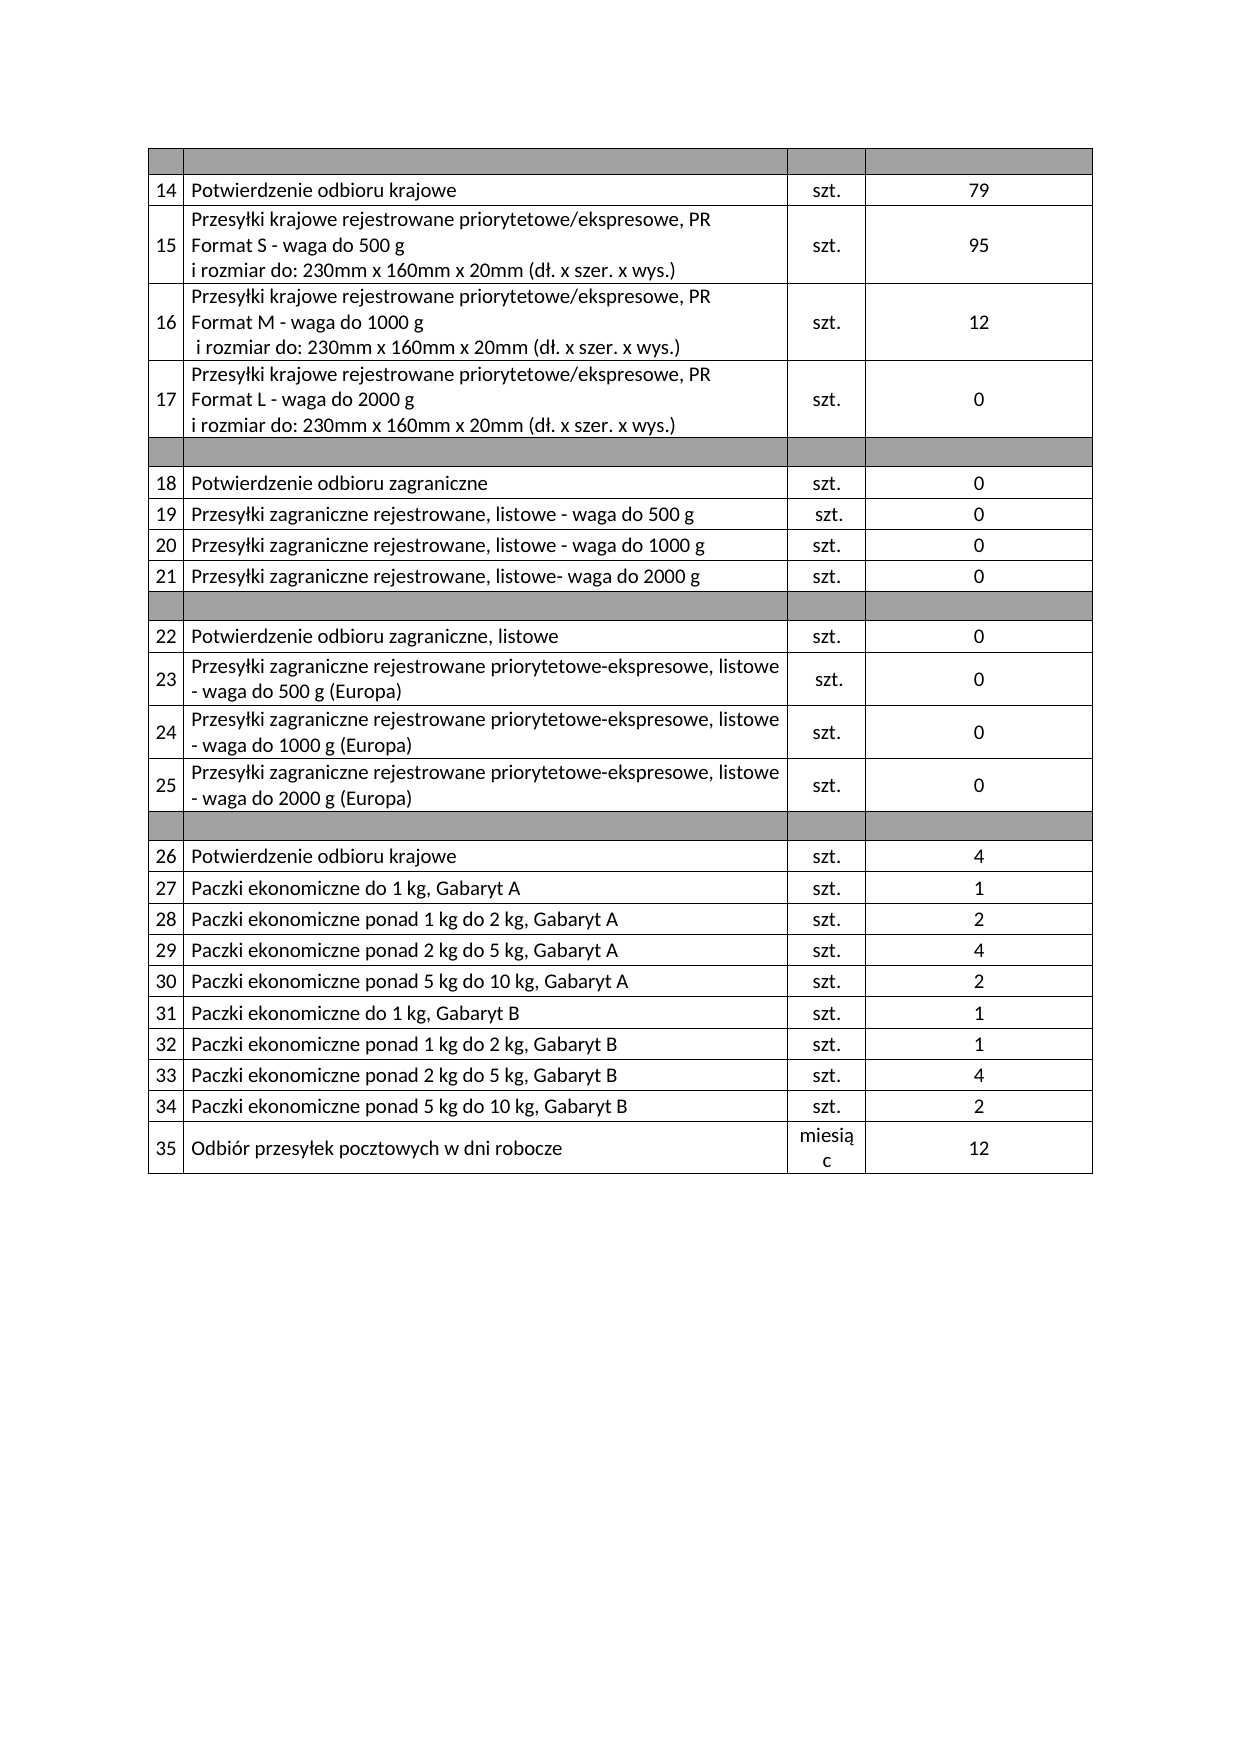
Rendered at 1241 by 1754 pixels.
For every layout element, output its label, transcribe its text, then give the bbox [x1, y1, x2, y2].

table_cell Przesyłki krajowe rejestrowane priorytetowe/ekspresowe, PR Format S - waga do 500 g i rozmiar do: 230mm x 160mm x 20mm (dł. x szer. x wys.) [184, 206, 787, 283]
table_cell [866, 812, 1092, 840]
table_cell [149, 592, 183, 620]
table_cell szt. [788, 997, 865, 1027]
table_cell [184, 592, 787, 620]
table_cell Przesyłki zagraniczne rejestrowane priorytetowe-ekspresowe, listowe - waga do 500 g (Europa) [184, 653, 787, 705]
table_cell 32 [149, 1029, 183, 1059]
table_cell [149, 149, 183, 174]
table_cell szt. [788, 621, 865, 652]
table_cell 24 [149, 706, 183, 758]
table_cell 0 [866, 361, 1092, 437]
table_cell 0 [866, 759, 1092, 811]
table_cell 0 [866, 561, 1092, 591]
table_cell 0 [866, 499, 1092, 529]
table_cell [149, 438, 183, 466]
table_cell szt. [788, 467, 865, 497]
table_cell 17 [149, 361, 183, 437]
table_cell Paczki ekonomiczne do 1 kg, Gabaryt B [184, 997, 787, 1027]
table_cell 18 [149, 467, 183, 497]
table_cell 15 [149, 206, 183, 283]
table_cell 28 [149, 904, 183, 934]
table_cell 35 [149, 1122, 183, 1173]
table_cell 0 [866, 530, 1092, 560]
table_cell 26 [149, 841, 183, 871]
table_cell szt. [788, 175, 865, 205]
table_cell szt. [788, 530, 865, 560]
table_cell [184, 149, 787, 174]
table_cell 1 [866, 872, 1092, 902]
table_cell 30 [149, 966, 183, 996]
table_cell szt. [788, 935, 865, 965]
table_cell [866, 592, 1092, 620]
table_cell szt. [788, 499, 865, 529]
table_cell 2 [866, 966, 1092, 996]
table_cell 20 [149, 530, 183, 560]
table_cell 2 [866, 904, 1092, 934]
table_cell Potwierdzenie odbioru zagraniczne [184, 467, 787, 497]
table_cell 23 [149, 653, 183, 705]
table_cell Potwierdzenie odbioru zagraniczne, listowe [184, 621, 787, 652]
table_cell Przesyłki zagraniczne rejestrowane priorytetowe-ekspresowe, listowe - waga do 2000 g (Europa) [184, 759, 787, 811]
table_cell szt. [788, 653, 865, 705]
table_cell 29 [149, 935, 183, 965]
table_cell 0 [866, 653, 1092, 705]
table_cell 16 [149, 284, 183, 360]
table_cell szt. [788, 1029, 865, 1059]
table_cell [184, 812, 787, 840]
table_cell Przesyłki zagraniczne rejestrowane, listowe- waga do 2000 g [184, 561, 787, 591]
table_cell 27 [149, 872, 183, 902]
table_cell 31 [149, 997, 183, 1027]
table_cell 79 [866, 175, 1092, 205]
table_cell miesiąc [788, 1122, 865, 1173]
table_cell [788, 592, 865, 620]
table_cell Potwierdzenie odbioru krajowe [184, 175, 787, 205]
table_cell Paczki ekonomiczne ponad 1 kg do 2 kg, Gabaryt A [184, 904, 787, 934]
table_cell Przesyłki zagraniczne rejestrowane, listowe - waga do 1000 g [184, 530, 787, 560]
table_cell 4 [866, 1060, 1092, 1090]
table_cell [149, 812, 183, 840]
table_cell 4 [866, 841, 1092, 871]
table_cell szt. [788, 561, 865, 591]
table_cell szt. [788, 841, 865, 871]
table_cell 22 [149, 621, 183, 652]
table_cell szt. [788, 872, 865, 902]
table_cell [866, 149, 1092, 174]
table_cell 12 [866, 284, 1092, 360]
table_cell szt. [788, 206, 865, 283]
table_cell szt. [788, 904, 865, 934]
table_cell 34 [149, 1091, 183, 1121]
table_cell Paczki ekonomiczne do 1 kg, Gabaryt A [184, 872, 787, 902]
table_cell szt. [788, 1060, 865, 1090]
table_cell szt. [788, 759, 865, 811]
table_cell Przesyłki zagraniczne rejestrowane, listowe - waga do 500 g [184, 499, 787, 529]
table_cell Paczki ekonomiczne ponad 5 kg do 10 kg, Gabaryt A [184, 966, 787, 996]
table_cell [788, 149, 865, 174]
table_cell 14 [149, 175, 183, 205]
table_cell 0 [866, 706, 1092, 758]
table_cell szt. [788, 284, 865, 360]
table_cell 1 [866, 997, 1092, 1027]
table_cell 2 [866, 1091, 1092, 1121]
table_cell Przesyłki krajowe rejestrowane priorytetowe/ekspresowe, PR Format L - waga do 2000 g i rozmiar do: 230mm x 160mm x 20mm (dł. x szer. x wys.) [184, 361, 787, 437]
table_cell szt. [788, 706, 865, 758]
table_cell Przesyłki zagraniczne rejestrowane priorytetowe-ekspresowe, listowe - waga do 1000 g (Europa) [184, 706, 787, 758]
table_cell szt. [788, 1091, 865, 1121]
table_cell 12 [866, 1122, 1092, 1173]
table_cell Odbiór przesyłek pocztowych w dni robocze [184, 1122, 787, 1173]
table_cell 25 [149, 759, 183, 811]
table_cell 21 [149, 561, 183, 591]
table_cell 1 [866, 1029, 1092, 1059]
table_cell szt. [788, 361, 865, 437]
table_cell Paczki ekonomiczne ponad 2 kg do 5 kg, Gabaryt A [184, 935, 787, 965]
table_cell [788, 438, 865, 466]
table_cell 0 [866, 467, 1092, 497]
table_cell 19 [149, 499, 183, 529]
table_cell 4 [866, 935, 1092, 965]
table_cell Paczki ekonomiczne ponad 5 kg do 10 kg, Gabaryt B [184, 1091, 787, 1121]
table_cell Potwierdzenie odbioru krajowe [184, 841, 787, 871]
table_cell szt. [788, 966, 865, 996]
table_cell Paczki ekonomiczne ponad 2 kg do 5 kg, Gabaryt B [184, 1060, 787, 1090]
table_cell Paczki ekonomiczne ponad 1 kg do 2 kg, Gabaryt B [184, 1029, 787, 1059]
table_cell [866, 438, 1092, 466]
table_cell 33 [149, 1060, 183, 1090]
table_cell 95 [866, 206, 1092, 283]
table_cell [184, 438, 787, 466]
table_cell Przesyłki krajowe rejestrowane priorytetowe/ekspresowe, PR Format M - waga do 1000 g i rozmiar do: 230mm x 160mm x 20mm (dł. x szer. x wys.) [184, 284, 787, 360]
table_cell 0 [866, 621, 1092, 652]
table_cell [788, 812, 865, 840]
